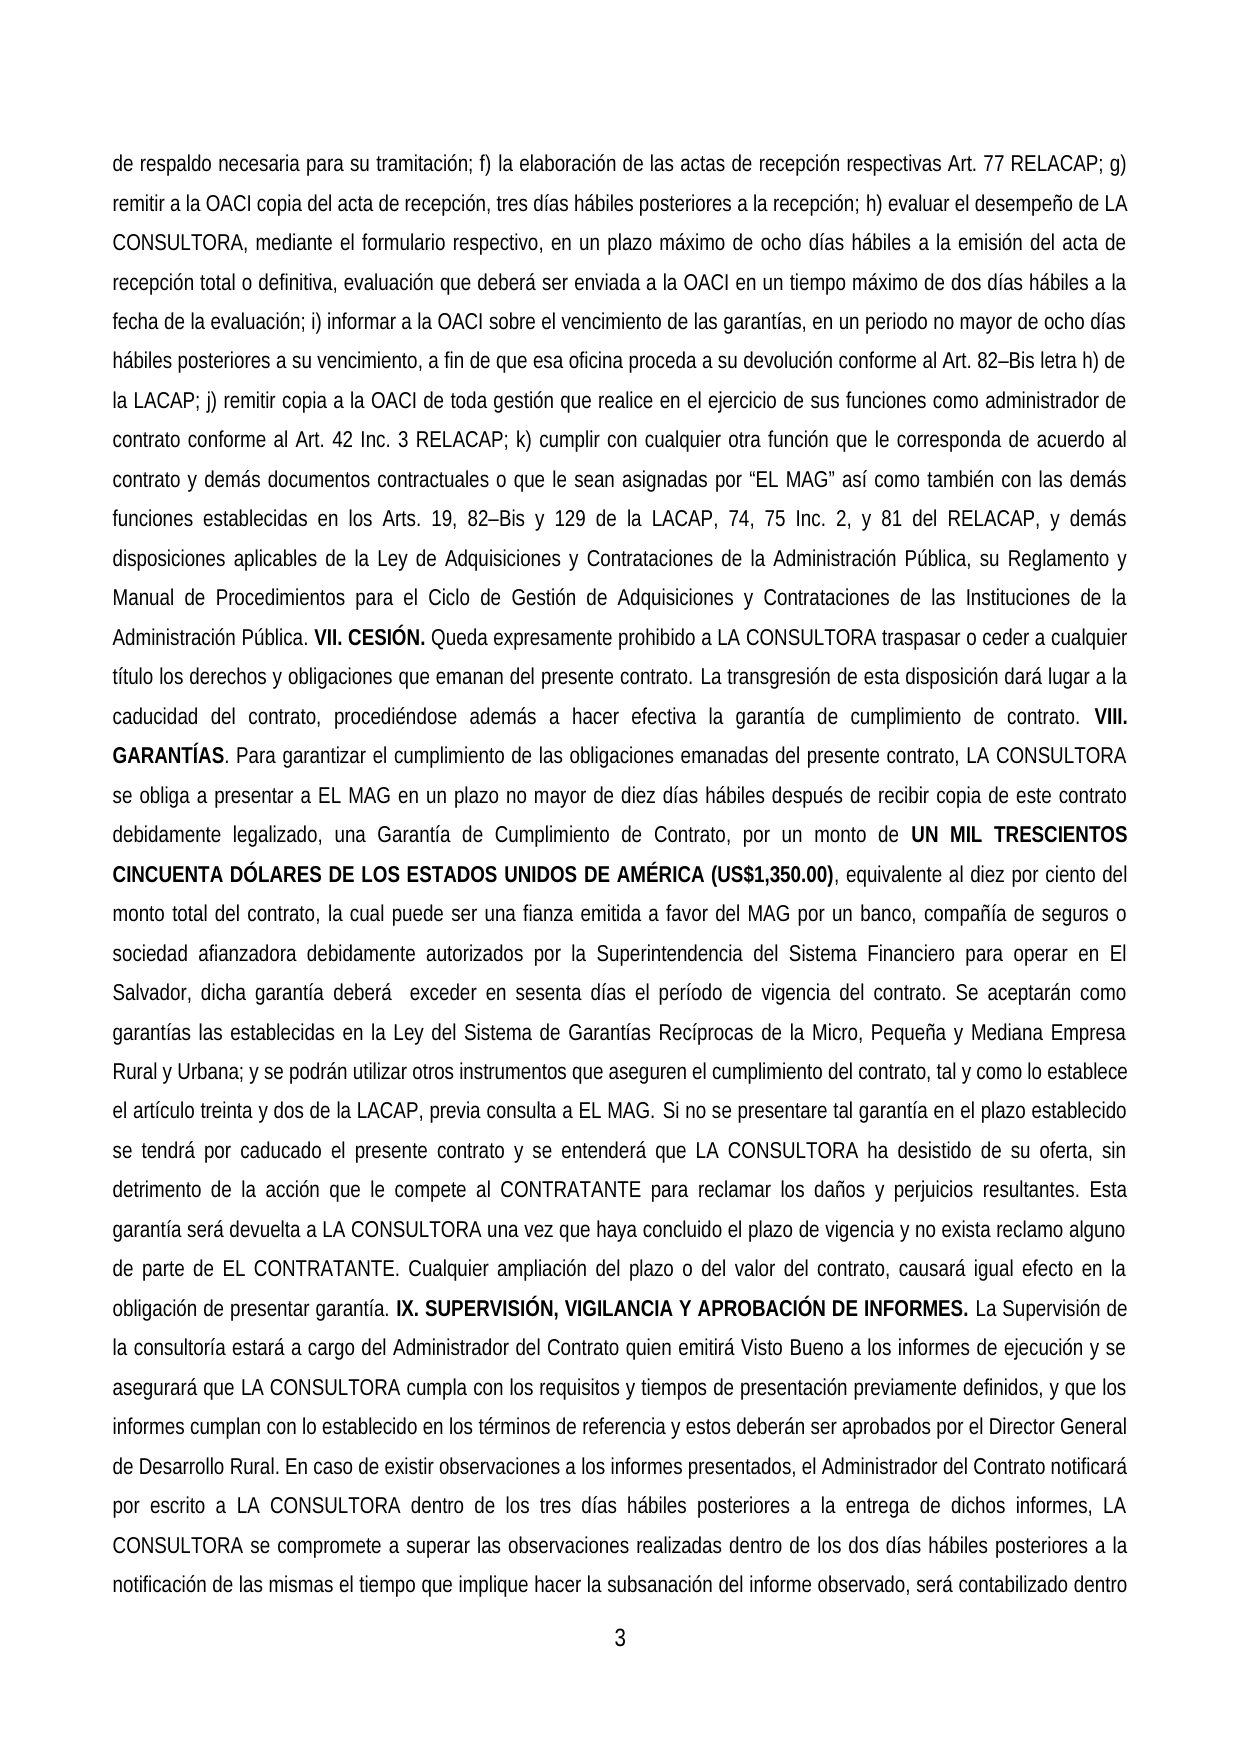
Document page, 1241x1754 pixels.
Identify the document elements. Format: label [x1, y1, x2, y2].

text [112, 150, 1128, 1598]
